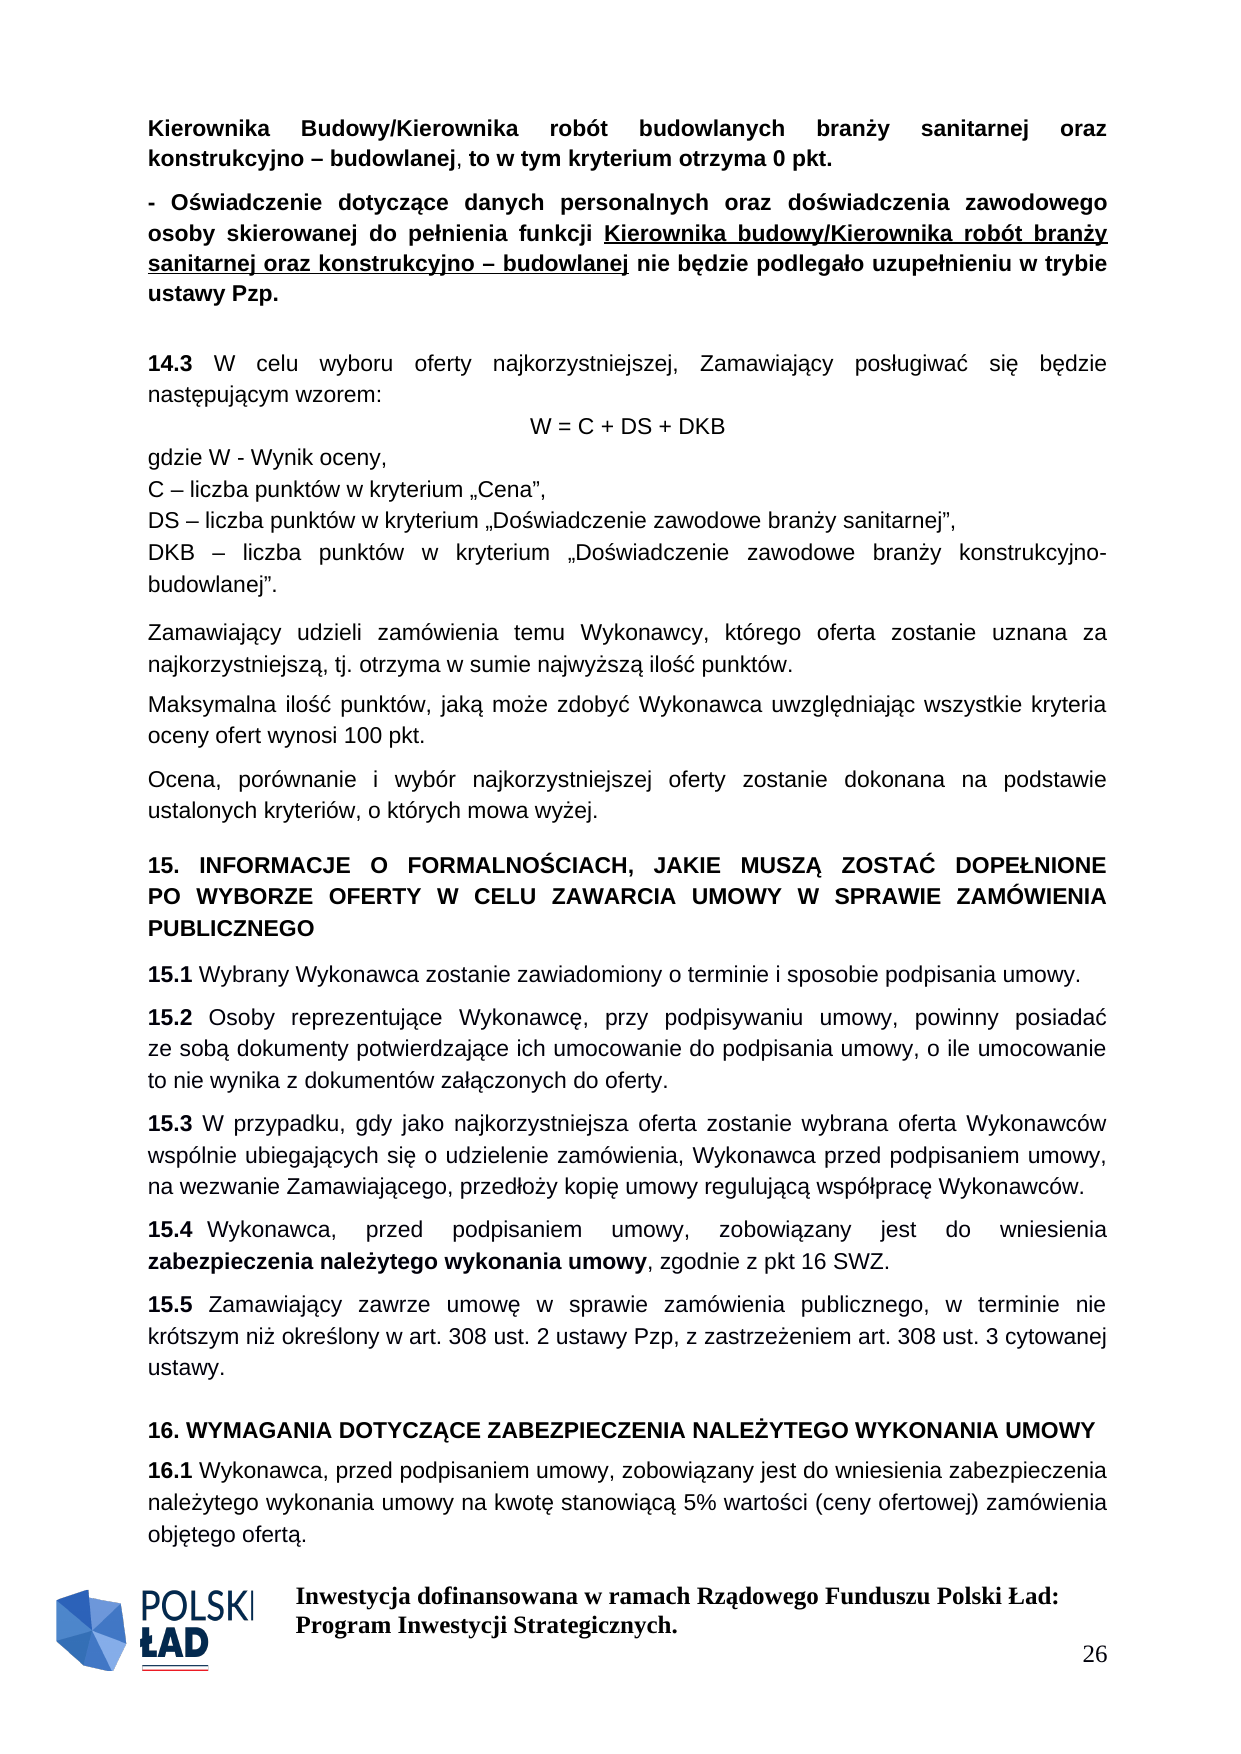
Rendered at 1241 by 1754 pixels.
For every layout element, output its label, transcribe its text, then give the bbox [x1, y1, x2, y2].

text 15.1 Wybrany Wykonawca zostanie zawiadomiony o terminie i sposobie podpisania umowy. [148, 961, 1107, 987]
text 15.2 Osoby reprezentujące Wykonawcę, przy podpisywaniu umowy, powinny posiadać ze sobą dokumenty potwierdzające ich umocowanie do podpisania umowy, o ile umocowanie to nie wynika z dokumentów załączonych do oferty. [148, 1004, 1107, 1093]
text W = C + DS + DKB [148, 413, 1107, 439]
text 15. INFORMACJE O FORMALNOŚCIACH, JAKIE MUSZĄ ZOSTAĆ DOPEŁNIONE PO WYBORZE OFERTY W CELU ZAWARCIA UMOWY W SPRAWIE ZAMÓWIENIA PUBLICZNEGO [148, 852, 1107, 941]
text - Oświadczenie dotyczące danych personalnych oraz doświadczenia zawodowego osoby skierowanej do pełnienia funkcji Kierownika budowy/Kierownika robót branży sanitarnej oraz konstrukcyjno – budowlanej nie będzie podlegało uzupełnieniu w trybie ustawy Pzp. [148, 189, 1107, 306]
text gdzie W - Wynik oceny, [148, 444, 1107, 471]
text 15.3 W przypadku, gdy jako najkorzystniejsza oferta zostanie wybrana oferta Wykonawców wspólnie ubiegających się o udzielenie zamówienia, Wykonawca przed podpisaniem umowy, na wezwanie Zamawiającego, przedłoży kopię umowy regulującą współpracę Wykonawców. [148, 1110, 1107, 1199]
text 16.1 Wykonawca, przed podpisaniem umowy, zobowiązany jest do wniesienia zabezpieczenia należytego wykonania umowy na kwotę stanowiącą 5% wartości (ceny ofertowej) zamówienia objętego ofertą. [148, 1457, 1107, 1547]
list Wykonawca, przed podpisaniem umowy, zobowiązany jest do wniesienia zabezpieczenia należytego wykonania umowy, zgodnie z pkt 16 SWZ. [148, 1216, 1107, 1274]
text 14.3 W celu wyboru oferty najkorzystniejszej, Zamawiający posługiwać się będzie następującym wzorem: [148, 349, 1107, 407]
text 16. WYMAGANIA DOTYCZĄCE ZABEZPIECZENIA NALEŻYTEGO WYKONANIA UMOWY [148, 1417, 1107, 1444]
text Maksymalna ilość punktów, jaką może zdobyć Wykonawca uwzględniając wszystkie kryteria oceny ofert wynosi 100 pkt. [148, 691, 1107, 749]
text 15.5 Zamawiający zawrze umowę w sprawie zamówienia publicznego, w terminie nie krótszym niż określony w art. 308 ust. 2 ustawy Pzp, z zastrzeżeniem art. 308 ust. 3 cytowanej ustawy. [148, 1291, 1107, 1381]
picture [56, 1589, 253, 1671]
text DS – liczba punktów w kryterium „Doświadczenie zawodowe branży sanitarnej”, [148, 507, 1107, 534]
text Ocena, porównanie i wybór najkorzystniejszej oferty zostanie dokonana na podstawie ustalonych kryteriów, o których mowa wyżej. [148, 766, 1107, 823]
text C – liczba punktów w kryterium „Cena”, [148, 476, 1107, 502]
text DKB – liczba punktów w kryterium „Doświadczenie zawodowe branży konstrukcyjno-budowlanej”. [148, 539, 1107, 597]
text Zamawiający udzieli zamówienia temu Wykonawcy, którego oferta zostanie uznana za najkorzystniejszą, tj. otrzyma w sumie najwyższą ilość punktów. [148, 619, 1107, 677]
